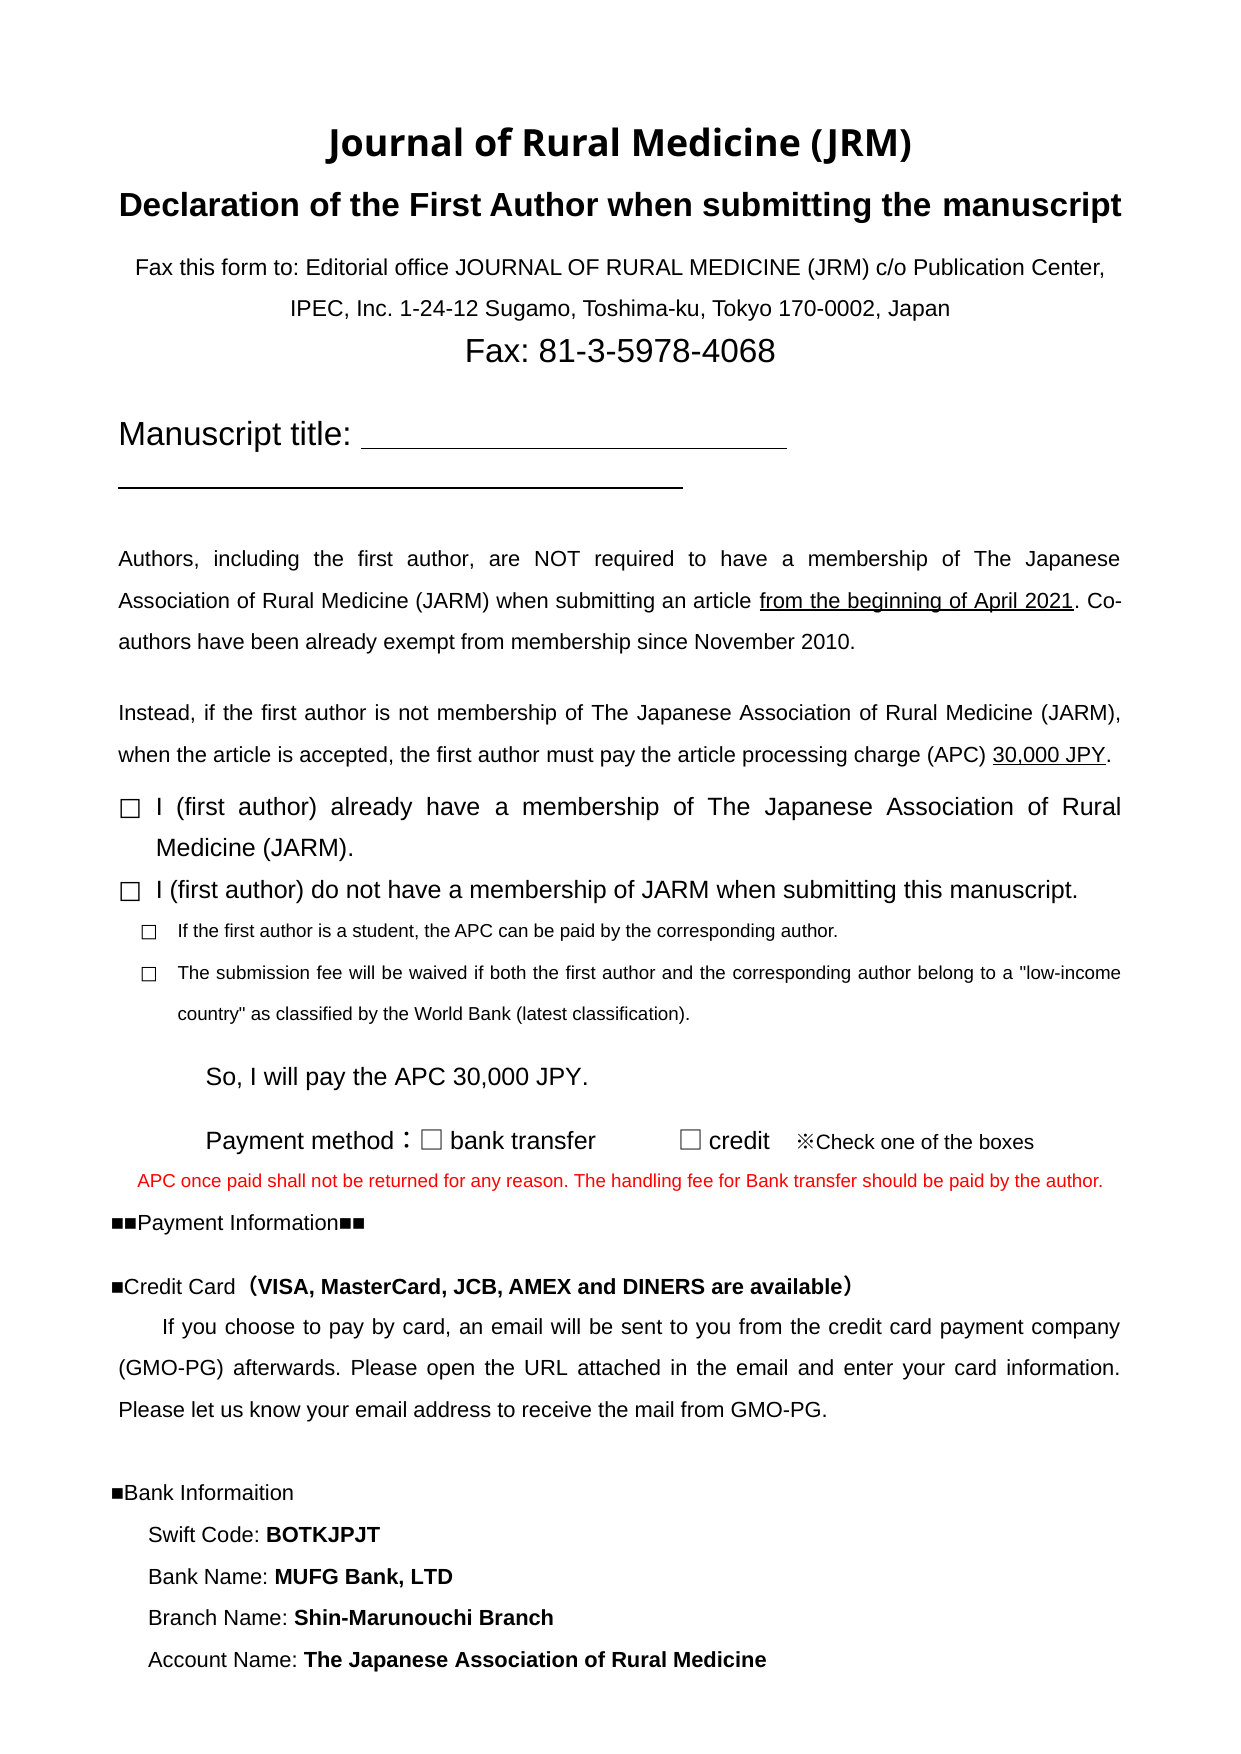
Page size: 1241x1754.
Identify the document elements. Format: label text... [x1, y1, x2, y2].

text If you choose to pay by card, an email will be sent to you from the credit card payment company (GMO-PG) afterwards. Please open the URL attached in the email and enter your card information. Please let us know your email address to receive the mail from GMO-PG. [118, 1305, 1122, 1430]
list The submission fee will be waived if both the first author and the corresponding author belong to a "low-income country" as classified by the World Bank (latest classification). [140, 951, 1122, 1034]
text Manuscript title: [118, 413, 1122, 454]
text Bank Name: MUFG Bank, LTD [148, 1555, 1122, 1597]
text Branch Name: Shin-Marunouchi Branch [148, 1597, 1122, 1639]
list I (first author) do not have a membership of JARM when submitting this manuscript. [118, 868, 1122, 909]
text Instead, if the first author is not membership of The Japanese Association of Rural Medicine (JARM), when the article is accepted, the first author must pay the article processing charge (APC) 30,000 JPY. [118, 692, 1122, 775]
list I (first author) already have a membership of The Japanese Association of Rural Medicine (JARM). [118, 784, 1122, 868]
text Fax this form to: Editorial office JOURNAL OF RURAL MEDICINE (JRM) c/o Publication Center, IPEC, Inc. 1-24-12 Sugamo, Toshima-ku, Tokyo 170-0002, Japan [118, 246, 1122, 329]
list So, I will pay the APC 30,000 JPY. [155, 1055, 1122, 1097]
text Journal of Rural Medicine (JRM) [118, 100, 1122, 183]
list ■Bank Informaition [111, 1472, 1122, 1514]
text Swift Code: BOTKJPJT [148, 1514, 1122, 1555]
text Account Name: The Japanese Association of Rural Medicine [148, 1639, 1122, 1680]
list ■■Payment Information■■ [111, 1201, 1122, 1243]
text Authors, including the first author, are NOT required to have a membership of The Japanese Association of Rural Medicine (JARM) when submitting an article from the beginning of April 2021. Co-authors have been already exempt from membership since November 2010. [118, 538, 1122, 663]
text APC once paid shall not be returned for any reason. The handling fee for Bank transfer should be paid by the author. [118, 1159, 1122, 1201]
text Declaration of the First Author when submitting the manuscript [118, 183, 1122, 225]
list If the first author is a student, the APC can be paid by the corresponding author. [140, 909, 1122, 951]
list Payment method：□ bank transfer □ credit ※Check one of the boxes [155, 1118, 1122, 1159]
text Fax: 81-3-5978-4068 [118, 329, 1122, 371]
list ■Credit Card（VISA, MasterCard, JCB, AMEX and DINERS are available） [111, 1264, 1122, 1305]
